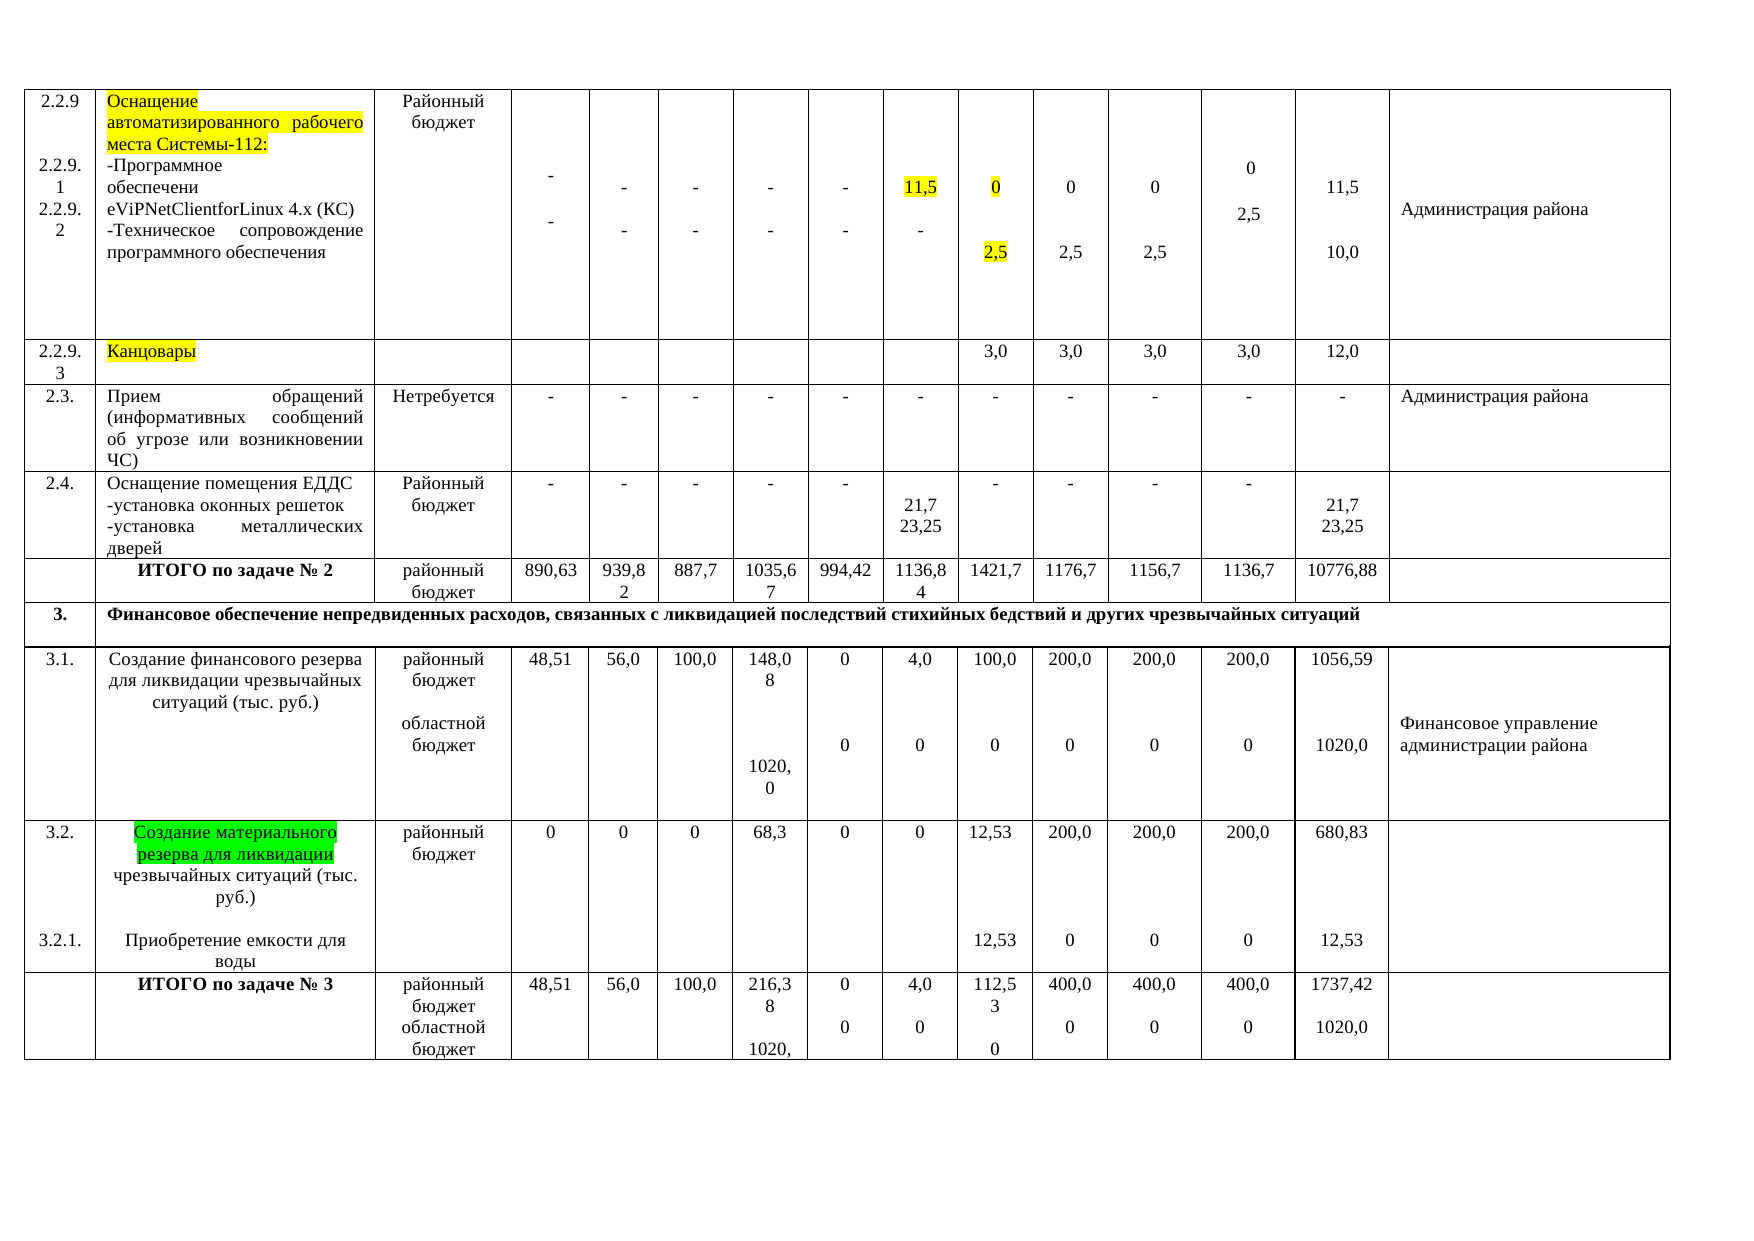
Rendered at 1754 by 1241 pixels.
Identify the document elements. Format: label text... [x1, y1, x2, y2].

table_cell 1421,7 [959, 559, 1033, 602]
table_cell - [1109, 385, 1201, 471]
table_cell - [659, 472, 733, 558]
table_cell 0 [589, 821, 657, 972]
table_cell - [809, 385, 883, 471]
table_cell [659, 340, 733, 383]
table_cell 1056,59 1020,0 [1296, 648, 1388, 820]
table_cell - [734, 385, 808, 471]
table_cell [25, 973, 95, 1059]
table_cell 100,0 [658, 973, 732, 1059]
table_cell Районный бюджет [375, 472, 511, 558]
table_cell 0 0 [808, 973, 882, 1059]
table_cell Создание финансового резерва для ликвидации чрезвычайных ситуаций (тыс. руб.) [96, 648, 375, 820]
table_cell 890,63 [512, 559, 589, 602]
table_cell районный бюджет [375, 559, 511, 602]
table_cell [809, 340, 883, 383]
table_cell 11,5 - [884, 90, 958, 339]
table_cell 10776,88 [1296, 559, 1389, 602]
table_cell 0 0 [808, 648, 882, 820]
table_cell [1390, 90, 1670, 339]
table_cell - - [512, 90, 589, 339]
table_cell 12,0 [1296, 340, 1389, 383]
table_cell 3,0 [1034, 340, 1108, 383]
table_cell 994,42 [809, 559, 883, 602]
table_cell 680,83 12,53 [1296, 821, 1388, 972]
table_cell [884, 340, 958, 383]
table_cell 1136,84 [884, 559, 958, 602]
table_cell [25, 559, 95, 602]
table_cell - - [809, 90, 883, 339]
table_cell 48,51 [512, 648, 588, 820]
table_cell 112,53 0 [958, 973, 1032, 1059]
table_cell [512, 340, 589, 383]
table_cell 400,0 0 [1033, 973, 1107, 1059]
table_cell - [959, 472, 1033, 558]
table_cell - [512, 472, 589, 558]
table_cell - [1296, 385, 1389, 471]
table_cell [376, 973, 511, 1059]
table_cell - [809, 472, 883, 558]
table_cell - [659, 385, 733, 471]
table_cell - [1202, 472, 1295, 558]
table_cell 0 [883, 821, 957, 972]
table_cell - [590, 472, 658, 558]
table_cell [734, 340, 808, 383]
table_cell 887,7 [659, 559, 733, 602]
table_cell 200,0 0 [1202, 648, 1294, 820]
table_cell 1156,7 [1109, 559, 1201, 602]
table_cell 11,5 10,0 [1296, 90, 1389, 339]
table_cell 200,0 0 [1033, 821, 1107, 972]
table_cell - [1034, 472, 1108, 558]
table_cell 400,0 0 [1202, 973, 1294, 1059]
table_cell - [884, 385, 958, 471]
table_cell 21,7 23,25 [884, 472, 958, 558]
table_cell 0 [512, 821, 588, 972]
table_cell Финансовое управление администрации района [1389, 648, 1669, 820]
table_cell Нетребуется [375, 385, 511, 471]
table_cell 3,0 [1202, 340, 1295, 383]
table_cell 21,7 23,25 [1296, 472, 1389, 558]
table_cell - [512, 385, 589, 471]
table_cell 2.2.9.3 [25, 340, 95, 383]
table_cell ИТОГО по задаче № 2 [96, 559, 374, 602]
table_cell 3.1. [25, 648, 95, 820]
table_cell - - [734, 90, 808, 339]
table_cell Создание материального резерва для ликвидации чрезвычайных ситуаций (тыс. руб.) Приобретение емкости для воды [96, 821, 375, 972]
table_cell Администрация района [1390, 385, 1670, 471]
table_cell 3,0 [1109, 340, 1201, 383]
table_cell 100,0 [658, 648, 732, 820]
table_cell 0 2,5 [959, 90, 1033, 339]
table_cell 1737,42 1020,0 [1296, 973, 1388, 1059]
table_cell Районный бюджет [375, 90, 511, 339]
table_cell 1176,7 [1034, 559, 1108, 602]
table_cell - [1034, 385, 1108, 471]
table_cell - [590, 385, 658, 471]
table_cell 1035,67 [734, 559, 808, 602]
table_cell 2.3. [25, 385, 95, 471]
table_cell 3. [25, 603, 95, 646]
table_cell 3.2. 3.2.1. [25, 821, 95, 972]
table_cell 2.2.9 2.2.9.1 2.2.9.2 [25, 90, 95, 339]
table_cell 148,08 1020,0 [733, 648, 807, 820]
table_cell 0 2,5 [1034, 90, 1108, 339]
table_cell 216,38 1020,0 [733, 973, 807, 1059]
table_cell 200,0 0 [1202, 821, 1294, 972]
table_cell 48,51 [512, 973, 588, 1059]
table_cell 200,0 0 [1033, 648, 1107, 820]
table_cell 0 2,5 [1202, 90, 1295, 339]
table_cell районный бюджет областной бюджет [376, 648, 511, 820]
table_cell Канцовары [96, 340, 374, 383]
table_cell 3,0 [959, 340, 1033, 383]
table_cell [1389, 821, 1669, 972]
table_cell 12,53 12,53 [958, 821, 1032, 972]
table_cell - - [590, 90, 658, 339]
table_cell - [1109, 472, 1201, 558]
table_cell Оснащение автоматизированного рабочего места Системы-112: -Программное обеспечениеViPNetClientforLinux 4.x (КС) -Техническое сопровождение программного обеспечения [96, 90, 374, 339]
table_cell Прием обращений (информативных сообщений об угрозе или возникновении ЧС) [96, 385, 374, 471]
table_cell ИТОГО по задаче № 3 [96, 973, 375, 1059]
table_cell [1389, 973, 1669, 1059]
table_cell [1390, 559, 1670, 602]
table_cell 200,0 0 [1108, 648, 1201, 820]
table_cell 4,0 0 [883, 973, 957, 1059]
table_cell 56,0 [589, 973, 657, 1059]
table_cell 2.4. [25, 472, 95, 558]
table_cell [375, 340, 511, 383]
table_cell районный бюджет [376, 821, 511, 972]
table_cell - [734, 472, 808, 558]
table_cell - [1202, 385, 1295, 471]
table_cell - - [659, 90, 733, 339]
table_cell 939,82 [590, 559, 658, 602]
table_cell 0 2,5 [1109, 90, 1201, 339]
table_cell Оснащение помещения ЕДДС -установка оконных решеток -установка металлических дверей [96, 472, 374, 558]
table_cell Финансовое обеспечение непредвиденных расходов, связанных с ликвидацией последствий стихийных бедствий и других чрезвычайных ситуаций [96, 603, 1670, 646]
table_cell 56,0 [589, 648, 657, 820]
table_cell 0 [808, 821, 882, 972]
table_cell [590, 340, 658, 383]
table_cell 68,3 [733, 821, 807, 972]
table_cell 400,0 0 [1108, 973, 1201, 1059]
table_cell 0 [658, 821, 732, 972]
table_cell - [959, 385, 1033, 471]
table_cell 1136,7 [1202, 559, 1295, 602]
table_cell 100,0 0 [958, 648, 1032, 820]
table_cell [1390, 340, 1670, 383]
table_cell [1390, 472, 1670, 558]
table_cell 200,0 0 [1108, 821, 1201, 972]
table_cell 4,0 0 [883, 648, 957, 820]
